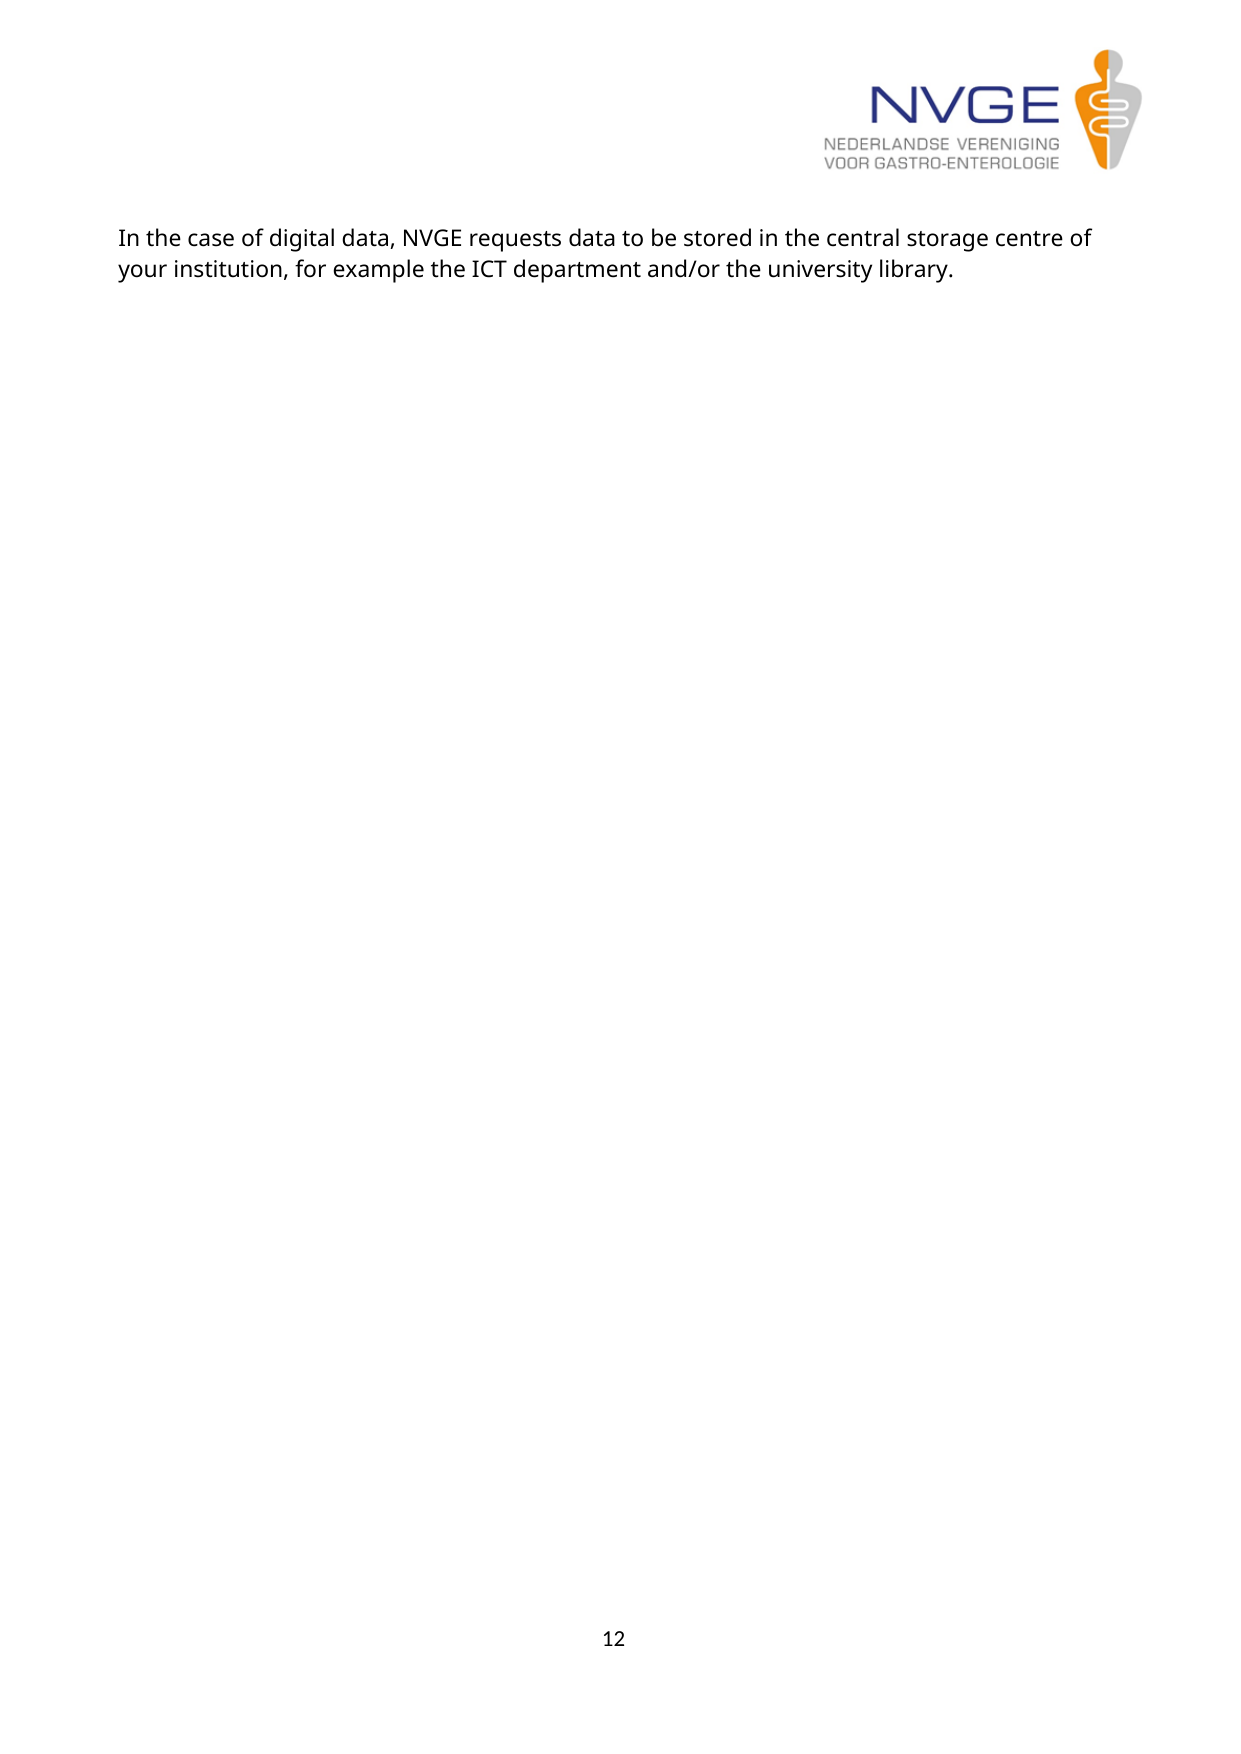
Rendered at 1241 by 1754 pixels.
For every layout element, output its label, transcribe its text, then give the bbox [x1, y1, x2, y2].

picture [818, 47, 1147, 179]
